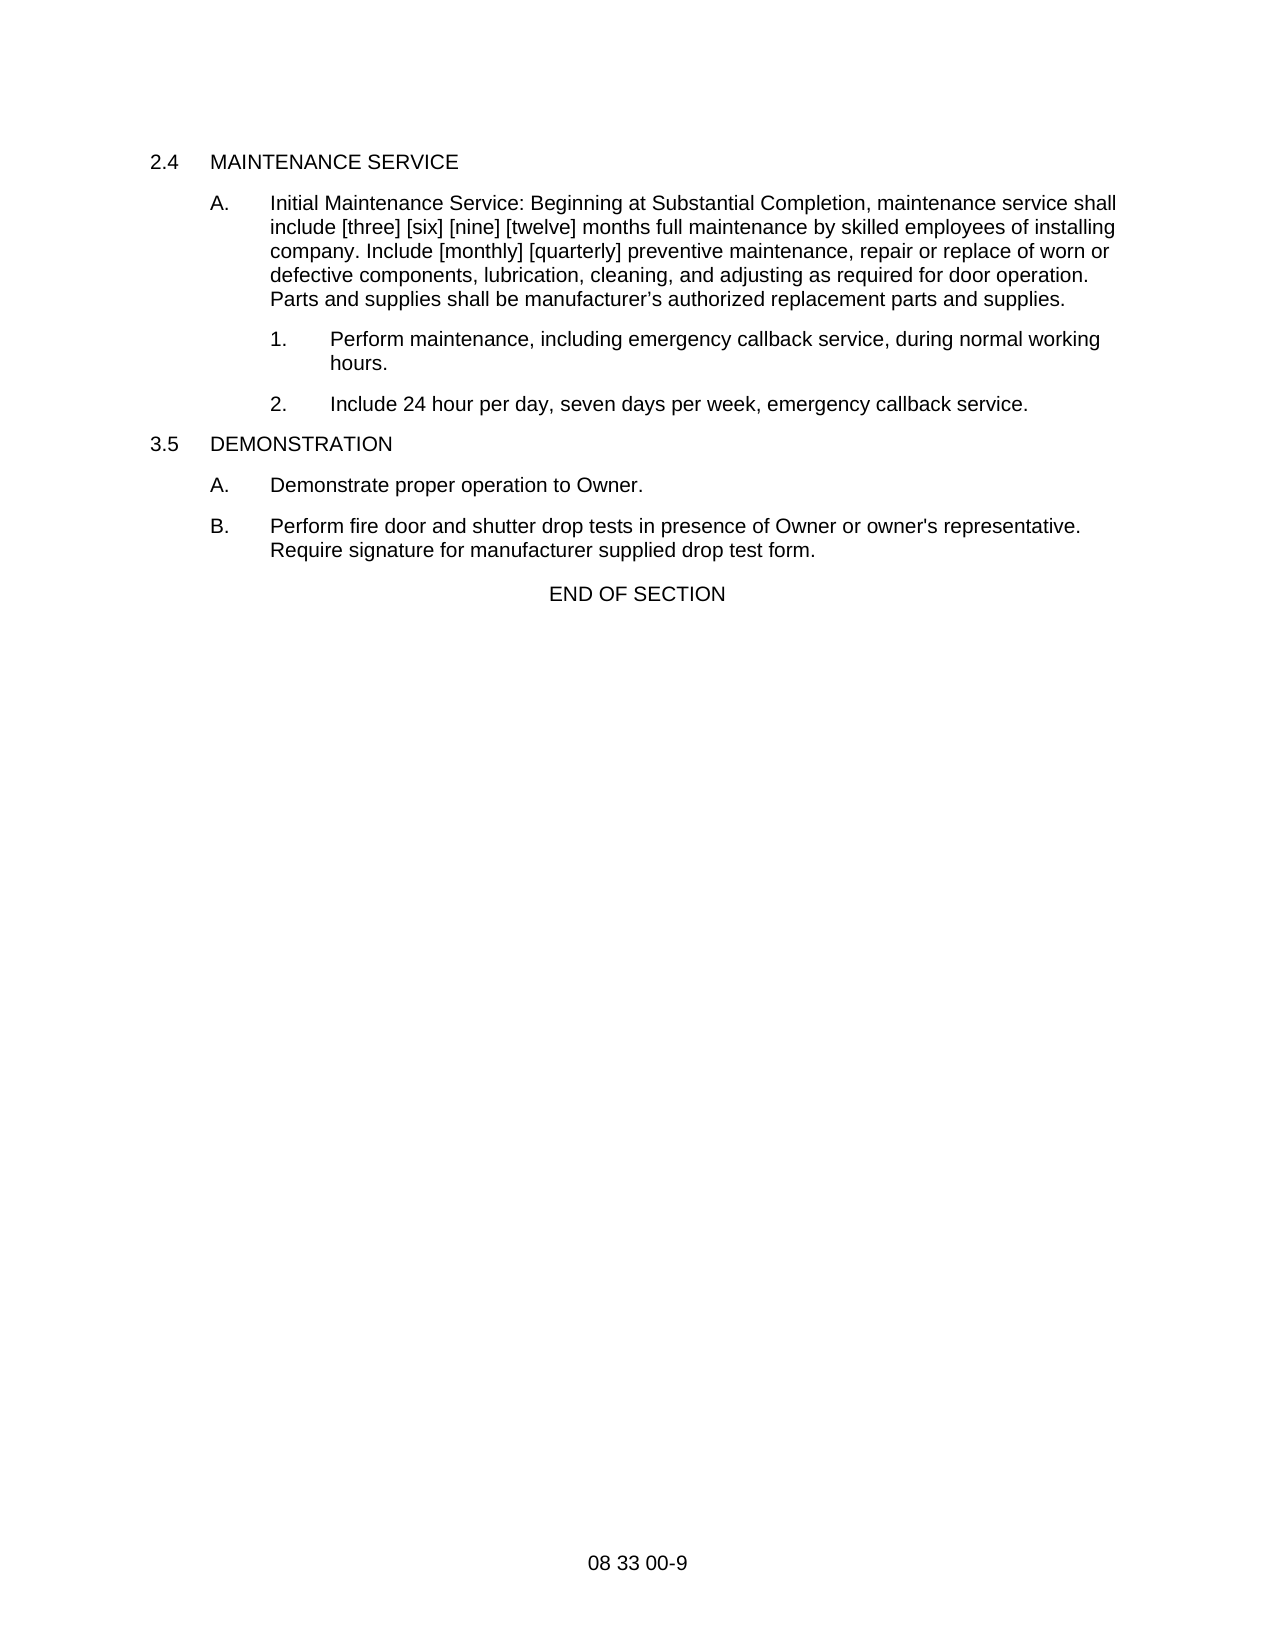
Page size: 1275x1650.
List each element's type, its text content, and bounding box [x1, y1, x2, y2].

list Demonstrate proper operation to Owner. [210, 473, 1125, 497]
list Include 24 hour per day, seven days per week, emergency callback service. [270, 392, 1125, 416]
list Perform fire door and shutter drop tests in presence of Owner or owner's representative. Require signature for manufacturer supplied drop test form. [210, 513, 1125, 561]
list Perform maintenance, including emergency callback service, during normal working hours. [270, 327, 1125, 375]
list MAINTENANCE SERVICE [150, 150, 1125, 174]
list Initial Maintenance Service: Beginning at Substantial Completion, maintenance service shall include [three] [six] [nine] [twelve] months full maintenance by skilled employees of installing company. Include [monthly] [quarterly] preventive maintenance, repair or replace of worn or defective components, lubrication, cleaning, and adjusting as required for door operation. Parts and supplies shall be manufacturer’s authorized replacement parts and supplies. [210, 191, 1125, 310]
list DEMONSTRATION [150, 432, 1125, 456]
title END OF SECTION [150, 582, 1125, 606]
